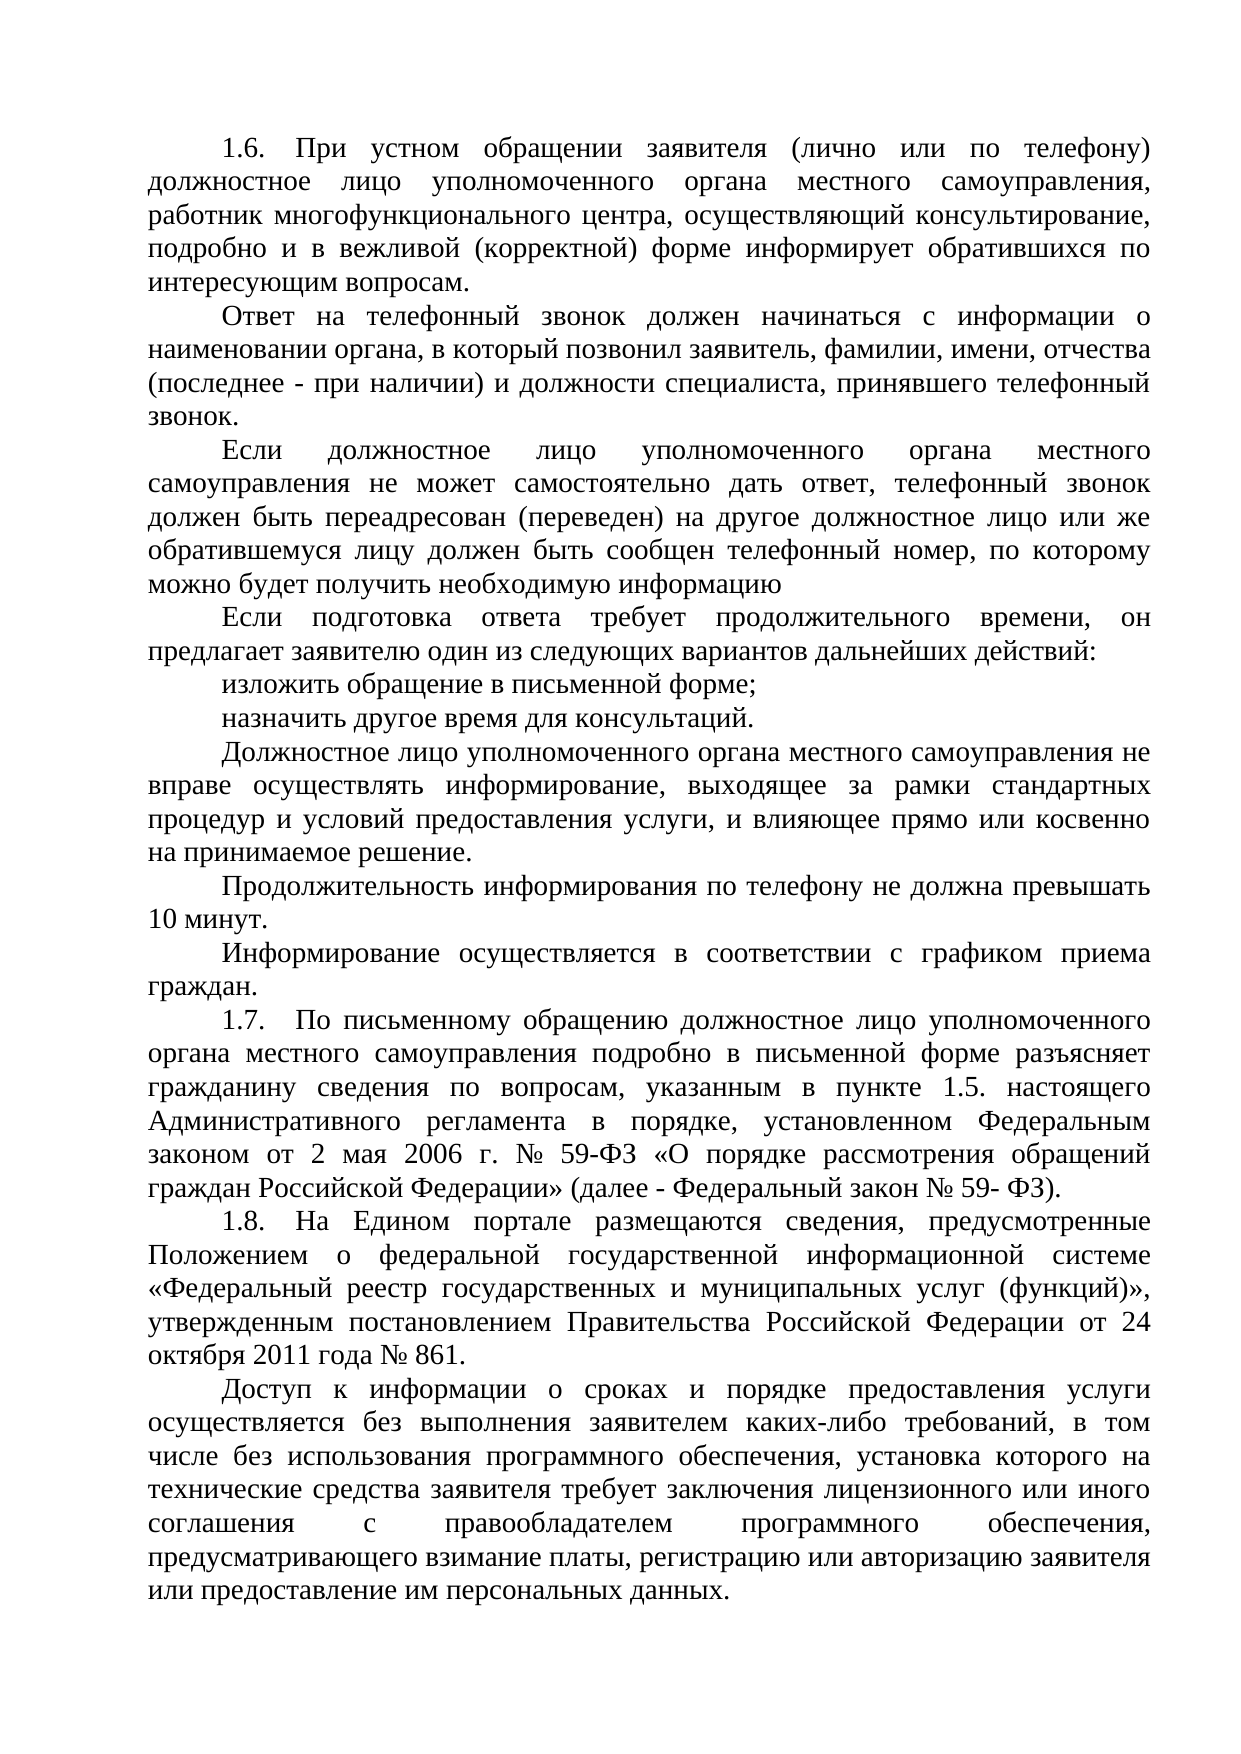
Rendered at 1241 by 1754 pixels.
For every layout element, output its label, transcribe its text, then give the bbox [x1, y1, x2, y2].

text Должностное лицо уполномоченного органа местного самоуправления не вправе осуществлять информирование, выходящее за рамки стандартных процедур и условий предоставления услуги, и влияющее прямо или косвенно на принимаемое решение. [148, 734, 1152, 868]
text изложить обращение в письменной форме; [148, 667, 1152, 700]
text Если подготовка ответа требует продолжительного времени, он предлагает заявителю один из следующих вариантов дальнейших действий: [148, 599, 1152, 667]
text Информирование осуществляется в соответствии с графиком приема граждан. [148, 935, 1152, 1002]
text Если должностное лицо уполномоченного органа местного самоуправления не может самостоятельно дать ответ, телефонный звонок должен быть переадресован (переведен) на другое должностное лицо или же обратившемуся лицу должен быть сообщен телефонный номер, по которому можно будет получить необходимую информацию [148, 432, 1152, 599]
text Продолжительность информирования по телефону не должна превышать 10 минут. [148, 868, 1152, 935]
text Ответ на телефонный звонок должен начинаться с информации о наименовании органа, в который позвонил заявитель, фамилии, имени, отчества (последнее - при наличии) и должности специалиста, принявшего телефонный звонок. [148, 298, 1152, 432]
text 1.8. На Едином портале размещаются сведения, предусмотренные Положением о федеральной государственной информационной системе «Федеральный реестр государственных и муниципальных услуг (функций)», утвержденным постановлением Правительства Российской Федерации от 24 октября 2011 года № 861. [148, 1203, 1152, 1371]
text Доступ к информации о сроках и порядке предоставления услуги осуществляется без выполнения заявителем каких-либо требований, в том числе без использования программного обеспечения, установка которого на технические средства заявителя требует заключения лицензионного или иного соглашения с правообладателем программного обеспечения, предусматривающего взимание платы, регистрацию или авторизацию заявителя или предоставление им персональных данных. [148, 1371, 1152, 1606]
text 1.6. При устном обращении заявителя (лично или по телефону) должностное лицо уполномоченного органа местного самоуправления, работник многофункционального центра, осуществляющий консультирование, подробно и в вежливой (корректной) форме информирует обратившихся по интересующим вопросам. [148, 130, 1152, 298]
text назначить другое время для консультаций. [148, 700, 1152, 734]
text 1.7. По письменному обращению должностное лицо уполномоченного органа местного самоуправления подробно в письменной форме разъясняет гражданину сведения по вопросам, указанным в пункте 1.5. настоящего Административного регламента в порядке, установленном Федеральным законом от 2 мая 2006 г. № 59-ФЗ «О порядке рассмотрения обращений граждан Российской Федерации» (далее - Федеральный закон № 59- ФЗ). [148, 1002, 1152, 1203]
